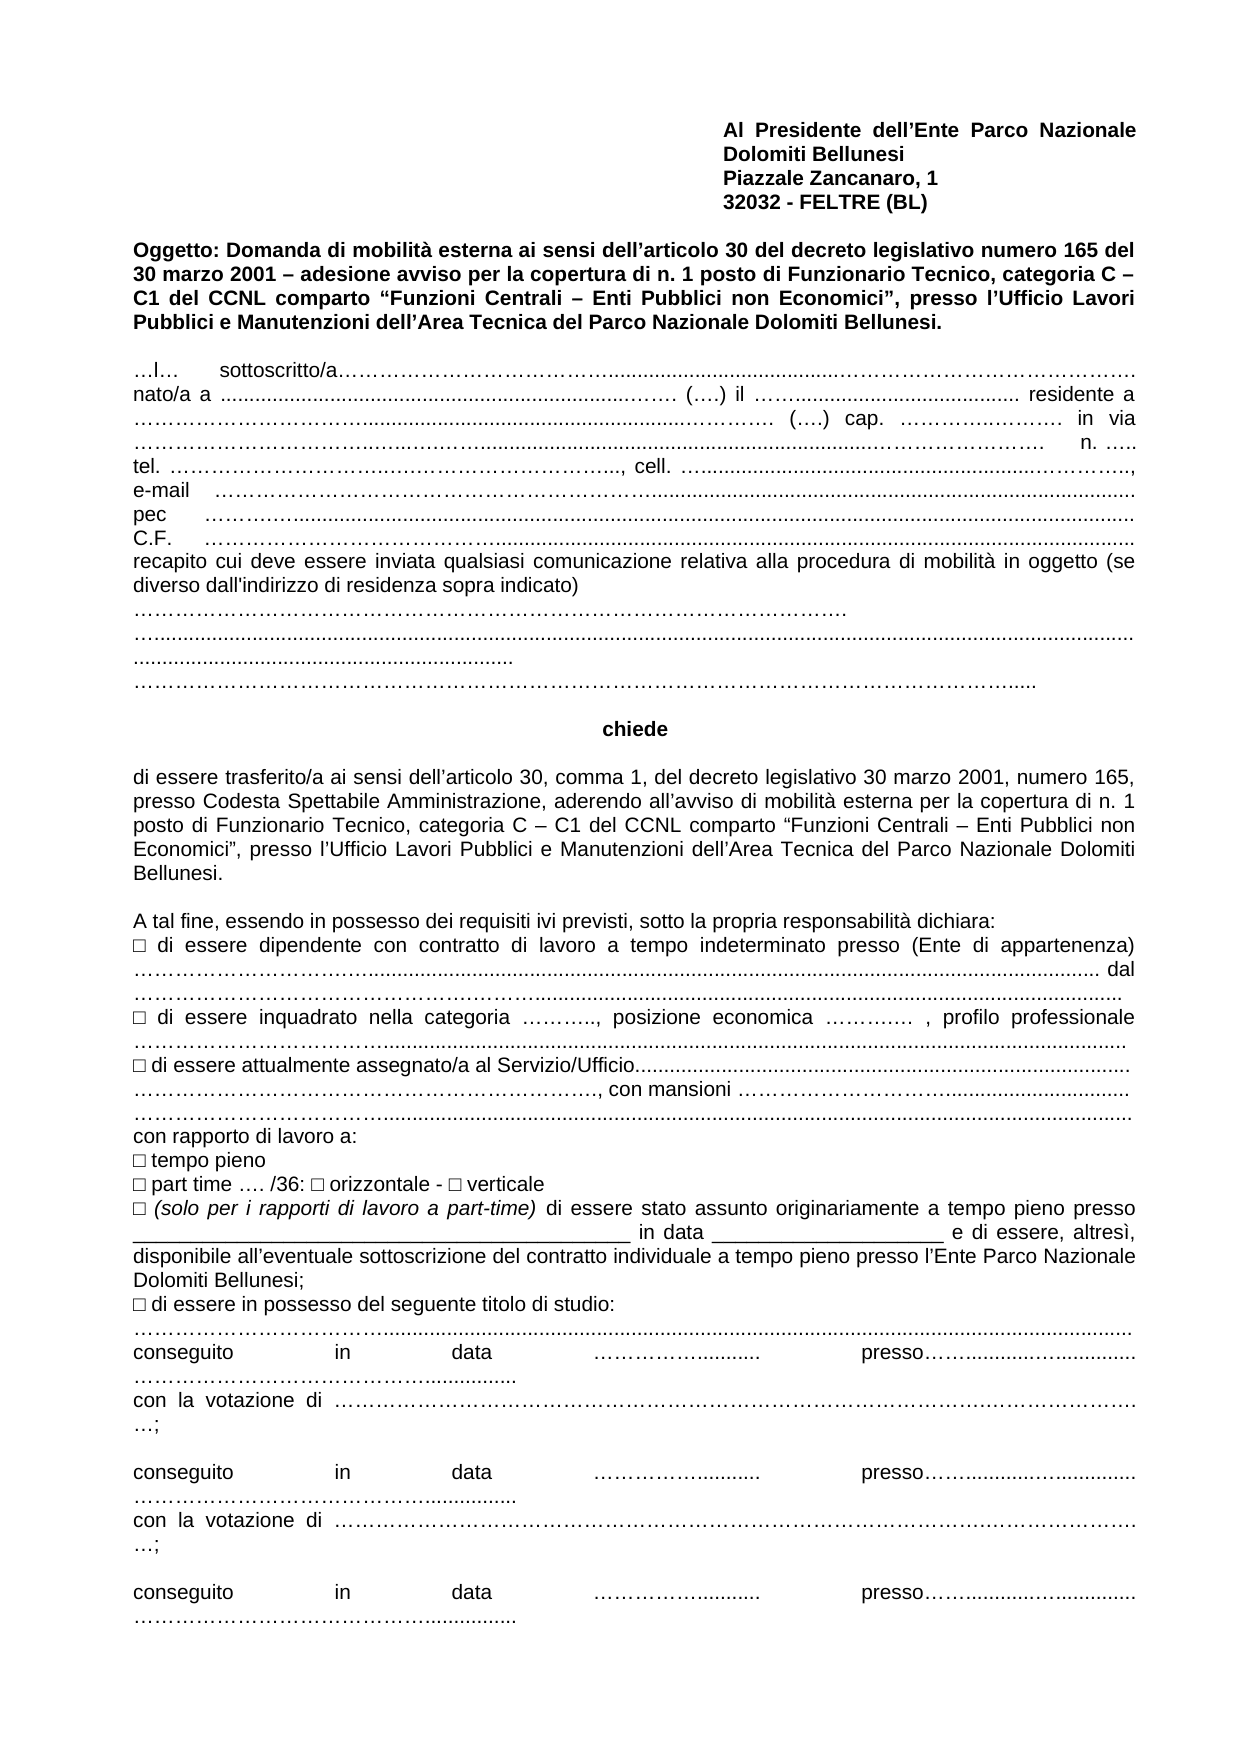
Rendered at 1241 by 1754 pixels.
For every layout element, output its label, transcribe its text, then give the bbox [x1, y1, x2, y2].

text di essere trasferito/a ai sensi dell’articolo 30, comma 1, del decreto legislativo 30 marzo 2001, numero 165, presso Codesta Spettabile Amministrazione, aderendo all’avviso di mobilità esterna per la copertura di n. 1 posto di Funzionario Tecnico, categoria C – C1 del CCNL comparto “Funzioni Centrali – Enti Pubblici non Economici”, presso l’Ufficio Lavori Pubblici e Manutenzioni dell’Area Tecnica del Parco Nazionale Dolomiti Bellunesi. [133, 765, 1137, 885]
text Piazzale Zancanaro, 1 [723, 166, 1137, 190]
text Oggetto: Domanda di mobilità esterna ai sensi dell’articolo 30 del decreto legislativo numero 165 del 30 marzo 2001 – adesione avviso per la copertura di n. 1 posto di Funzionario Tecnico, categoria C – C1 del CCNL comparto “Funzioni Centrali – Enti Pubblici non Economici”, presso l’Ufficio Lavori Pubblici e Manutenzioni dell’Area Tecnica del Parco Nazionale Dolomiti Bellunesi. [133, 238, 1137, 334]
text ……………………………….................................................................................................................................. [133, 1316, 1137, 1340]
text con la votazione di ………………………………………………………………………………….………………….…; [133, 1388, 1137, 1436]
text □ part time …. /36: □ orizzontale - □ verticale [133, 1172, 1137, 1196]
text ………………………………..................................................................................................................................con rapporto di lavoro a: [133, 1100, 1137, 1148]
text chiede [133, 717, 1137, 741]
text ………………………………………………………………………………………….…............................................................................................................................................................................................................................................………………………………………………………………………………………………………………..... [133, 597, 1137, 693]
text □ di essere attualmente assegnato/a al Servizio/Ufficio...................................................................................... [133, 1052, 1137, 1076]
text A tal fine, essendo in possesso dei requisiti ivi previsti, sotto la propria responsabilità dichiara: [133, 909, 1137, 933]
text □ di essere dipendente con contratto di lavoro a tempo indeterminato presso (Ente di appartenenza) ………………………….…............................................................................................................................... dal ………………………………………….………...................................................................................................... [133, 933, 1137, 1004]
text □ di essere inquadrato nella categoria ……….., posizione economica ……….… , profilo professionale ………………………………................................................................................................................................. [133, 1004, 1137, 1052]
text □ di essere in possesso del seguente titolo di studio: [133, 1292, 1137, 1316]
text □ tempo pieno [133, 1148, 1137, 1172]
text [133, 1508, 1137, 1556]
text □ (solo per i rapporti di lavoro a part-time) di essere stato assunto originariamente a tempo pieno presso ___________________________________________ in data ____________________ e di essere, altresì, disponibile all’eventuale sottoscrizione del contratto individuale a tempo pieno presso l’Ente Parco Nazionale Dolomiti Bellunesi; [133, 1196, 1137, 1292]
text conseguito in data ……………........... presso……............…..............……………………………………................ [133, 1579, 1137, 1627]
text …………………………………………………………., con mansioni …………………………................................ [133, 1076, 1137, 1100]
text Al Presidente dell’Ente Parco Nazionale Dolomiti Bellunesi [723, 118, 1137, 166]
text …l… sottoscritto/a…………………………………........................................……………………………………. nato/a a .......................................................................……. (….) il ……....................................... residente a ……………………………........................................................…………. (….) cap. …………..………. in via ……………………………..…...….……....................................................................……………………. n. ….. tel. …………………………..….………………………..., cell. …..........................................................………….., e-mail ……………………………………………………….................................................................................... pec ……….….................................................................................................................................................. C.F. ……………………………………............................................................................................................... recapito cui deve essere inviata qualsiasi comunicazione relativa alla procedura di mobilità in oggetto (se diverso dall'indirizzo di residenza sopra indicato) [133, 358, 1137, 597]
text conseguito in data ……………........... presso……............…..............……………………………………................ [133, 1340, 1137, 1388]
text conseguito in data ……………........... presso……............…..............……………………………………................ [133, 1460, 1137, 1508]
text 32032 - FELTRE (BL) [723, 190, 1137, 214]
